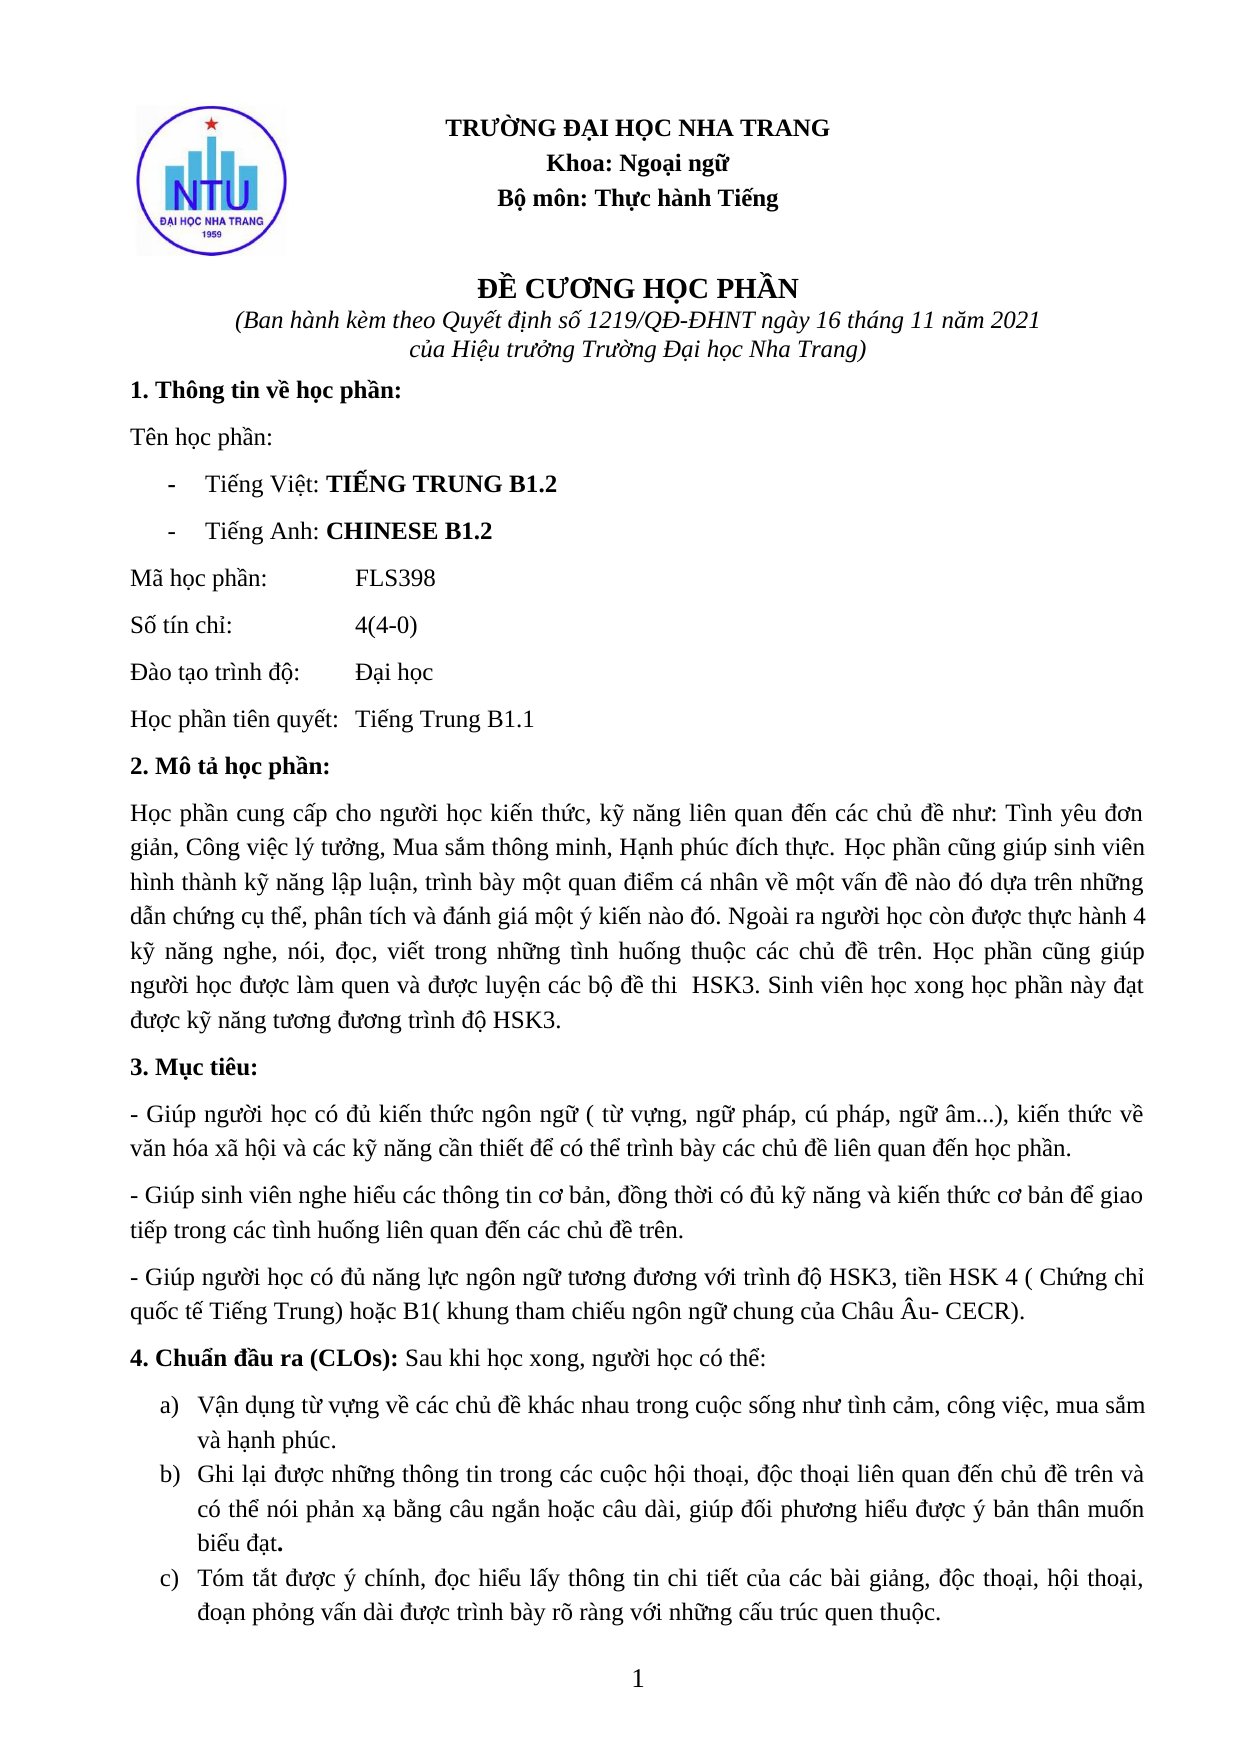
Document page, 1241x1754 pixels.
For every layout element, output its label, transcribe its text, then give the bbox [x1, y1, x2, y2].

text Khoa: Ngoại ngữ [296, 148, 1146, 177]
text 1. Thông tin về học phần: [130, 375, 1146, 404]
text - Giúp người học có đủ kiến thức ngôn ngữ ( từ vựng, ngữ pháp, cú pháp, ngữ âm...), kiến thức về văn hóa xã hội và các kỹ năng cần thiết để có thể trình bày các chủ đề liên quan đến học phần. [130, 1099, 1146, 1162]
text TRƯỜNG ĐẠI HỌC NHA TRANG [296, 113, 1146, 142]
text (Ban hành kèm theo Quyết định số 1219/QĐ-ĐHNT ngày 16 tháng 11 năm 2021 [130, 305, 1146, 334]
text ĐỀ CƯƠNG HỌC PHẦN [130, 272, 1146, 305]
text - Giúp người học có đủ năng lực ngôn ngữ tương đương với trình độ HSK3, tiền HSK 4 ( Chứng chỉ quốc tế Tiếng Trung) hoặc B1( khung tham chiếu ngôn ngữ chung của Châu Âu- CECR). [130, 1262, 1146, 1325]
text - Giúp sinh viên nghe hiểu các thông tin cơ bản, đồng thời có đủ kỹ năng và kiến thức cơ bản để giao tiếp trong các tình huống liên quan đến các chủ đề trên. [130, 1180, 1146, 1243]
list Tóm tắt được ý chính, đọc hiểu lấy thông tin chi tiết của các bài giảng, độc thoại, hội thoại, đoạn phỏng vấn dài được trình bày rõ ràng với những cấu trúc quen thuộc. [159, 1563, 1146, 1626]
text Số tín chỉ: 4(4-0) [130, 610, 1146, 639]
text của Hiệu trưởng Trường Đại học Nha Trang) [130, 334, 1146, 363]
list Vận dụng từ vựng về các chủ đề khác nhau trong cuộc sống như tình cảm, công việc, mua sắm và hạnh phúc. [159, 1390, 1146, 1453]
text 3. Mục tiêu: [130, 1052, 1146, 1081]
list Ghi lại được những thông tin trong các cuộc hội thoại, độc thoại liên quan đến chủ đề trên và có thể nói phản xạ bằng câu ngắn hoặc câu dài, giúp đối phương hiểu được ý bản thân muốn biểu đạt. [159, 1459, 1146, 1557]
list Học phần cung cấp cho người học kiến thức, kỹ năng liên quan đến các chủ đề như: Tình yêu đơn giản, Công việc lý tưởng, Mua sắm thông minh, Hạnh phúc đích thực. Học phần cũng giúp sinh viên hình thành kỹ năng lập luận, trình bày một quan điểm cá nhân về một vấn đề nào đó dựa trên những dẫn chứng cụ thể, phân tích và đánh giá một ý kiến nào đó. Ngoài ra người học còn được thực hành 4 kỹ năng nghe, nói, đọc, viết trong những tình huống thuộc các chủ đề trên. Học phần cũng giúp người học được làm quen và được luyện các bộ đề thi HSK3. Sinh viên học xong học phần này đạt được kỹ năng tương đương trình độ HSK3. [130, 798, 1146, 1034]
list Tiếng Anh: CHINESE B1.2 [167, 516, 1146, 545]
text Tên học phần: [130, 422, 1146, 451]
text Đào tạo trình độ: Đại học [130, 657, 1146, 686]
text 4. Chuẩn đầu ra (CLOs): Sau khi học xong, người học có thể: [130, 1343, 1146, 1372]
list 2. Mô tả học phần: [130, 751, 1146, 780]
text Mã học phần: FLS398 [130, 563, 1146, 592]
picture [129, 100, 296, 261]
text Bộ môn: Thực hành Tiếng [296, 183, 1146, 212]
list Tiếng Việt: TIẾNG TRUNG B1.2 [167, 469, 1146, 498]
text Học phần tiên quyết: Tiếng Trung B1.1 [130, 704, 1146, 733]
